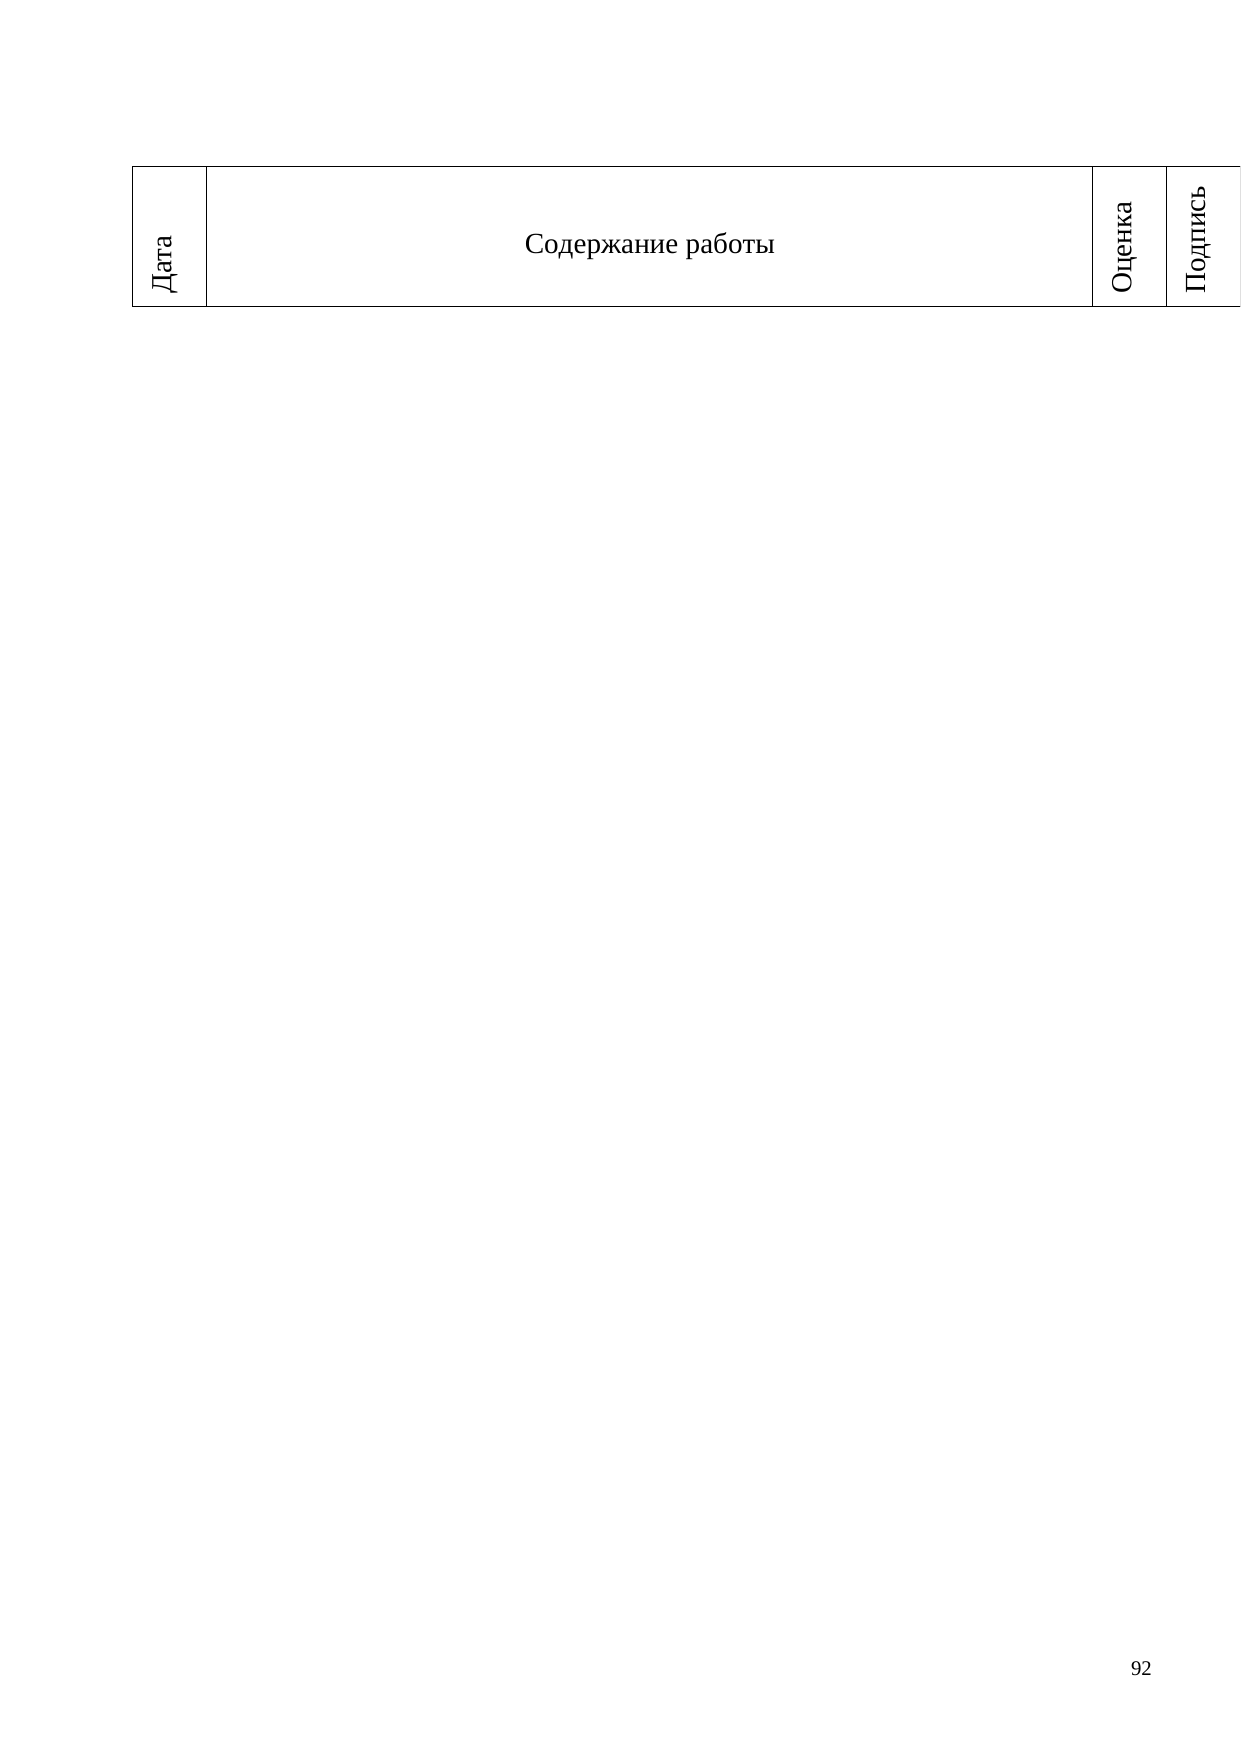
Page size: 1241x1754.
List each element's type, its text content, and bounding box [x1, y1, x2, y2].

table_header Подпись [1167, 167, 1240, 306]
table_header Оценка [1093, 167, 1166, 306]
table_header Содержание работы [207, 167, 1092, 306]
table_header Дата [133, 167, 206, 306]
